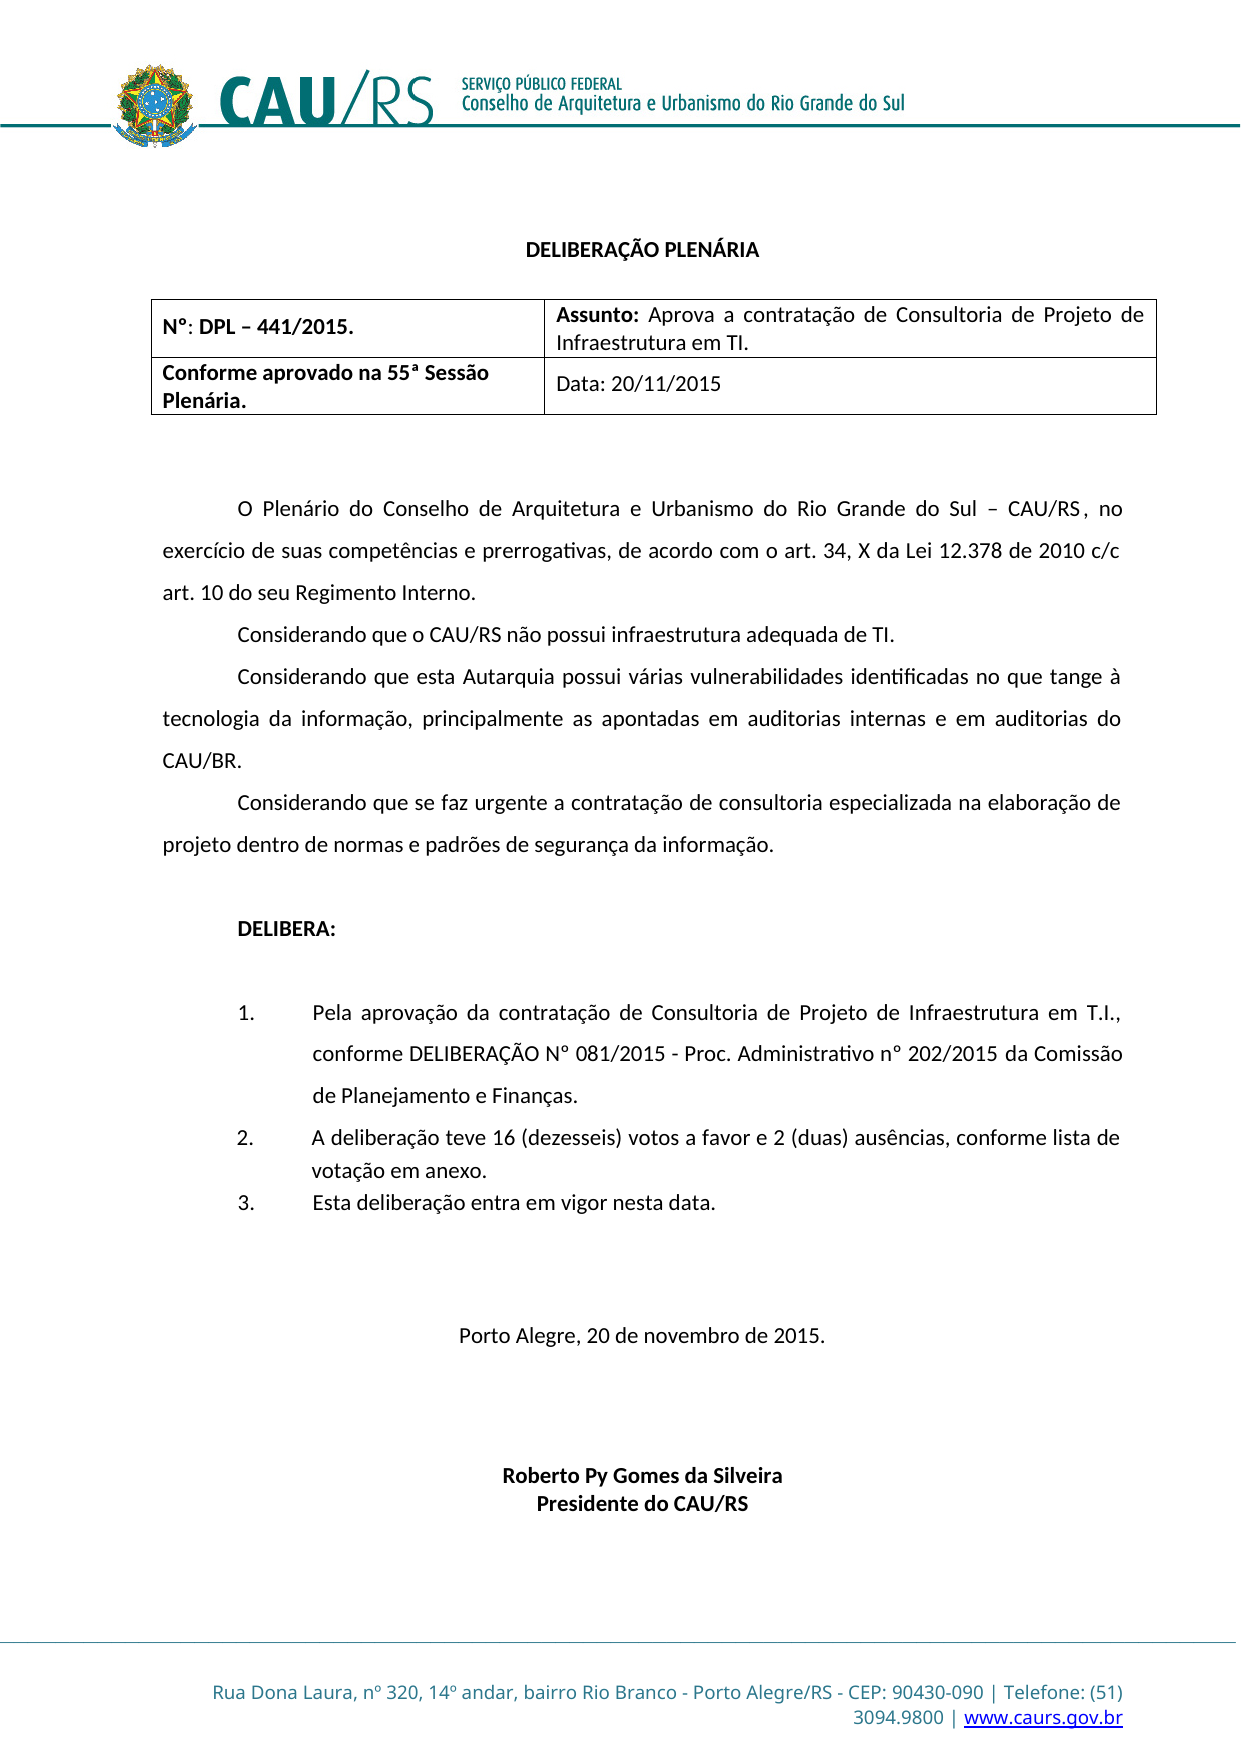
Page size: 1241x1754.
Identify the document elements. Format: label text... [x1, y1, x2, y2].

text DELIBERAÇÃO PLENÁRIA [162, 235, 1123, 263]
text Porto Alegre, 20 de novembro de 2015. [162, 1321, 1123, 1349]
table_cell Data: 20/11/2015 [545, 358, 1156, 414]
table_header Nº: DPL – 441/2015. [152, 300, 544, 357]
table_header Assunto: Aprova a contratação de Consultoria de Projeto de Infraestrutura em TI. [545, 300, 1156, 357]
text Considerando que se faz urgente a contratação de consultoria especializada na elaboração de projeto dentro de normas e padrões de segurança da informação. [162, 788, 1123, 858]
table_cell Conforme aprovado na 55ª Sessão Plenária. [152, 358, 544, 414]
text DELIBERA: [162, 914, 1123, 942]
text Considerando que o CAU/RS não possui infraestrutura adequada de TI. [162, 620, 1123, 648]
list Esta deliberação entra em vigor nesta data. [237, 1188, 1123, 1216]
text O Plenário do Conselho de Arquitetura e Urbanismo do Rio Grande do Sul – CAU/RS, no exercício de suas competências e prerrogativas, de acordo com o art. 34, X da Lei 12.378 de 2010 c/c art. 10 do seu Regimento Interno. [162, 494, 1123, 606]
picture [0, 0, 1241, 158]
list A deliberação teve 16 (dezesseis) votos a favor e 2 (duas) ausências, conforme lista de votação em anexo. [236, 1123, 1123, 1184]
text Considerando que esta Autarquia possui várias vulnerabilidades identificadas no que tange à tecnologia da informação, principalmente as apontadas em auditorias internas e em auditorias do CAU/BR. [162, 662, 1123, 774]
list Pela aprovação da contratação de Consultoria de Projeto de Infraestrutura em T.I., conforme DELIBERAÇÃO Nº 081/2015 - Proc. Administrativo nº 202/2015 da Comissão de Planejamento e Finanças. [237, 998, 1123, 1109]
text Roberto Py Gomes da Silveira [162, 1461, 1123, 1489]
text Presidente do CAU/RS [162, 1489, 1123, 1517]
